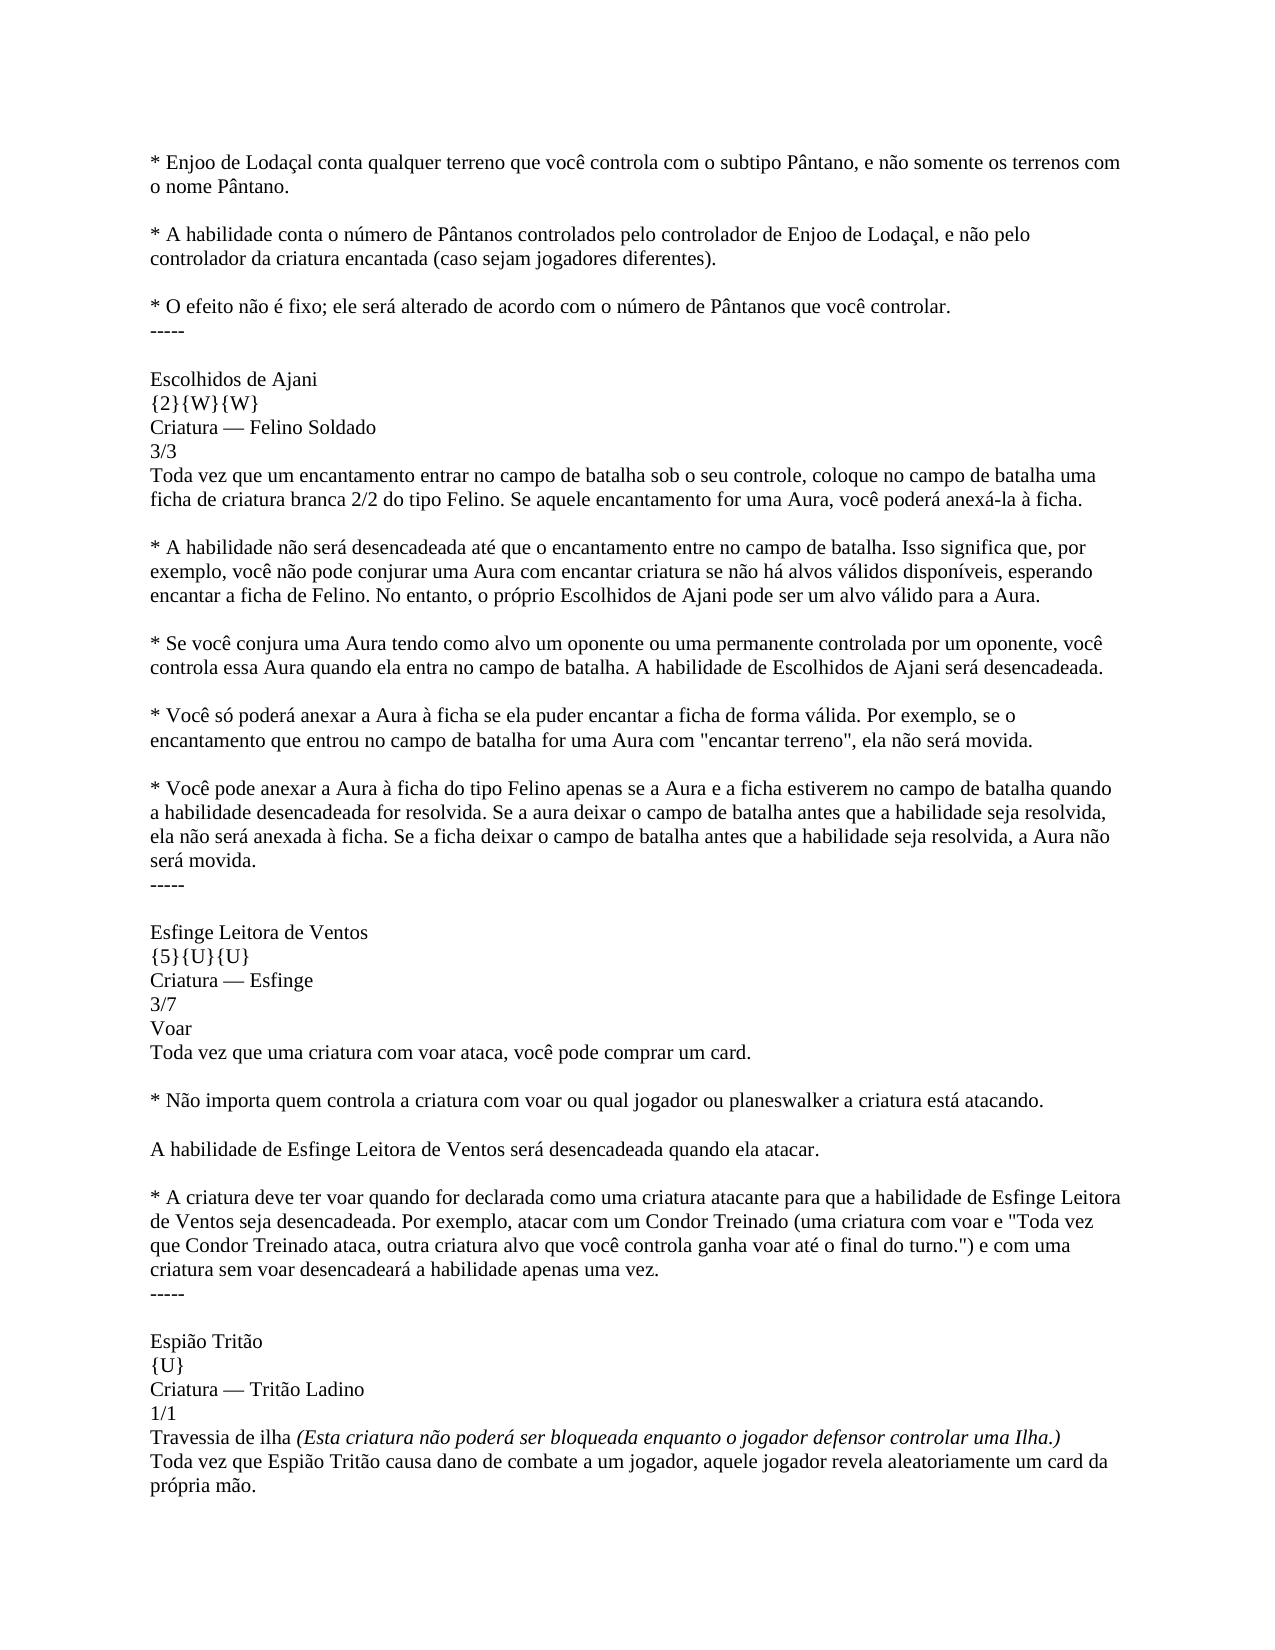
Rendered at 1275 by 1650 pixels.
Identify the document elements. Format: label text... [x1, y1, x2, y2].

text * O efeito não é fixo; ele será alterado de acordo com o número de Pântanos que você controlar. [150, 294, 1125, 318]
text * Enjoo de Lodaçal conta qualquer terreno que você controla com o subtipo Pântano, e não somente os terrenos com o nome Pântano. [150, 150, 1125, 198]
text * Você pode anexar a Aura à ficha do tipo Felino apenas se a Aura e a ficha estiverem no campo de batalha quando a habilidade desencadeada for resolvida. Se a aura deixar o campo de batalha antes que a habilidade seja resolvida, ela não será anexada à ficha. Se a ficha deixar o campo de batalha antes que a habilidade seja resolvida, a Aura não será movida. [150, 776, 1125, 872]
text A habilidade de Esfinge Leitora de Ventos será desencadeada quando ela atacar. [150, 1137, 1125, 1161]
text ----- [150, 1281, 1125, 1305]
text Criatura — Tritão Ladino [150, 1377, 1125, 1401]
text ----- [150, 318, 1125, 342]
text ----- [150, 872, 1125, 896]
text {2}{W}{W} [150, 391, 1125, 415]
text * A habilidade não será desencadeada até que o encantamento entre no campo de batalha. Isso significa que, por exemplo, você não pode conjurar uma Aura com encantar criatura se não há alvos válidos disponíveis, esperando encantar a ficha de Felino. No entanto, o próprio Escolhidos de Ajani pode ser um alvo válido para a Aura. [150, 535, 1125, 607]
text Esfinge Leitora de Ventos [150, 920, 1125, 944]
text 3/7 [150, 992, 1125, 1016]
text Travessia de ilha (Esta criatura não poderá ser bloqueada enquanto o jogador defensor controlar uma Ilha.) [150, 1425, 1125, 1449]
text * Não importa quem controla a criatura com voar ou qual jogador ou planeswalker a criatura está atacando. [150, 1088, 1125, 1112]
text Espião Tritão [150, 1329, 1125, 1353]
text * A habilidade conta o número de Pântanos controlados pelo controlador de Enjoo de Lodaçal, e não pelo controlador da criatura encantada (caso sejam jogadores diferentes). [150, 222, 1125, 270]
text Toda vez que uma criatura com voar ataca, você pode comprar um card. [150, 1040, 1125, 1064]
text {U} [150, 1353, 1125, 1377]
text 1/1 [150, 1401, 1125, 1425]
text Toda vez que um encantamento entrar no campo de batalha sob o seu controle, coloque no campo de batalha uma ficha de criatura branca 2/2 do tipo Felino. Se aquele encantamento for uma Aura, você poderá anexá-la à ficha. [150, 463, 1125, 511]
text * Se você conjura uma Aura tendo como alvo um oponente ou uma permanente controlada por um oponente, você controla essa Aura quando ela entra no campo de batalha. A habilidade de Escolhidos de Ajani será desencadeada. [150, 631, 1125, 679]
text Criatura — Felino Soldado [150, 415, 1125, 439]
text Escolhidos de Ajani [150, 367, 1125, 391]
text {5}{U}{U} [150, 944, 1125, 968]
text Voar [150, 1016, 1125, 1040]
text * Você só poderá anexar a Aura à ficha se ela puder encantar a ficha de forma válida. Por exemplo, se o encantamento que entrou no campo de batalha for uma Aura com "encantar terreno", ela não será movida. [150, 703, 1125, 752]
text Criatura — Esfinge [150, 968, 1125, 992]
text Toda vez que Espião Tritão causa dano de combate a um jogador, aquele jogador revela aleatoriamente um card da própria mão. [150, 1449, 1125, 1497]
text 3/3 [150, 439, 1125, 463]
text * A criatura deve ter voar quando for declarada como uma criatura atacante para que a habilidade de Esfinge Leitora de Ventos seja desencadeada. Por exemplo, atacar com um Condor Treinado (uma criatura com voar e "Toda vez que Condor Treinado ataca, outra criatura alvo que você controla ganha voar até o final do turno.") e com uma criatura sem voar desencadeará a habilidade apenas uma vez. [150, 1185, 1125, 1281]
